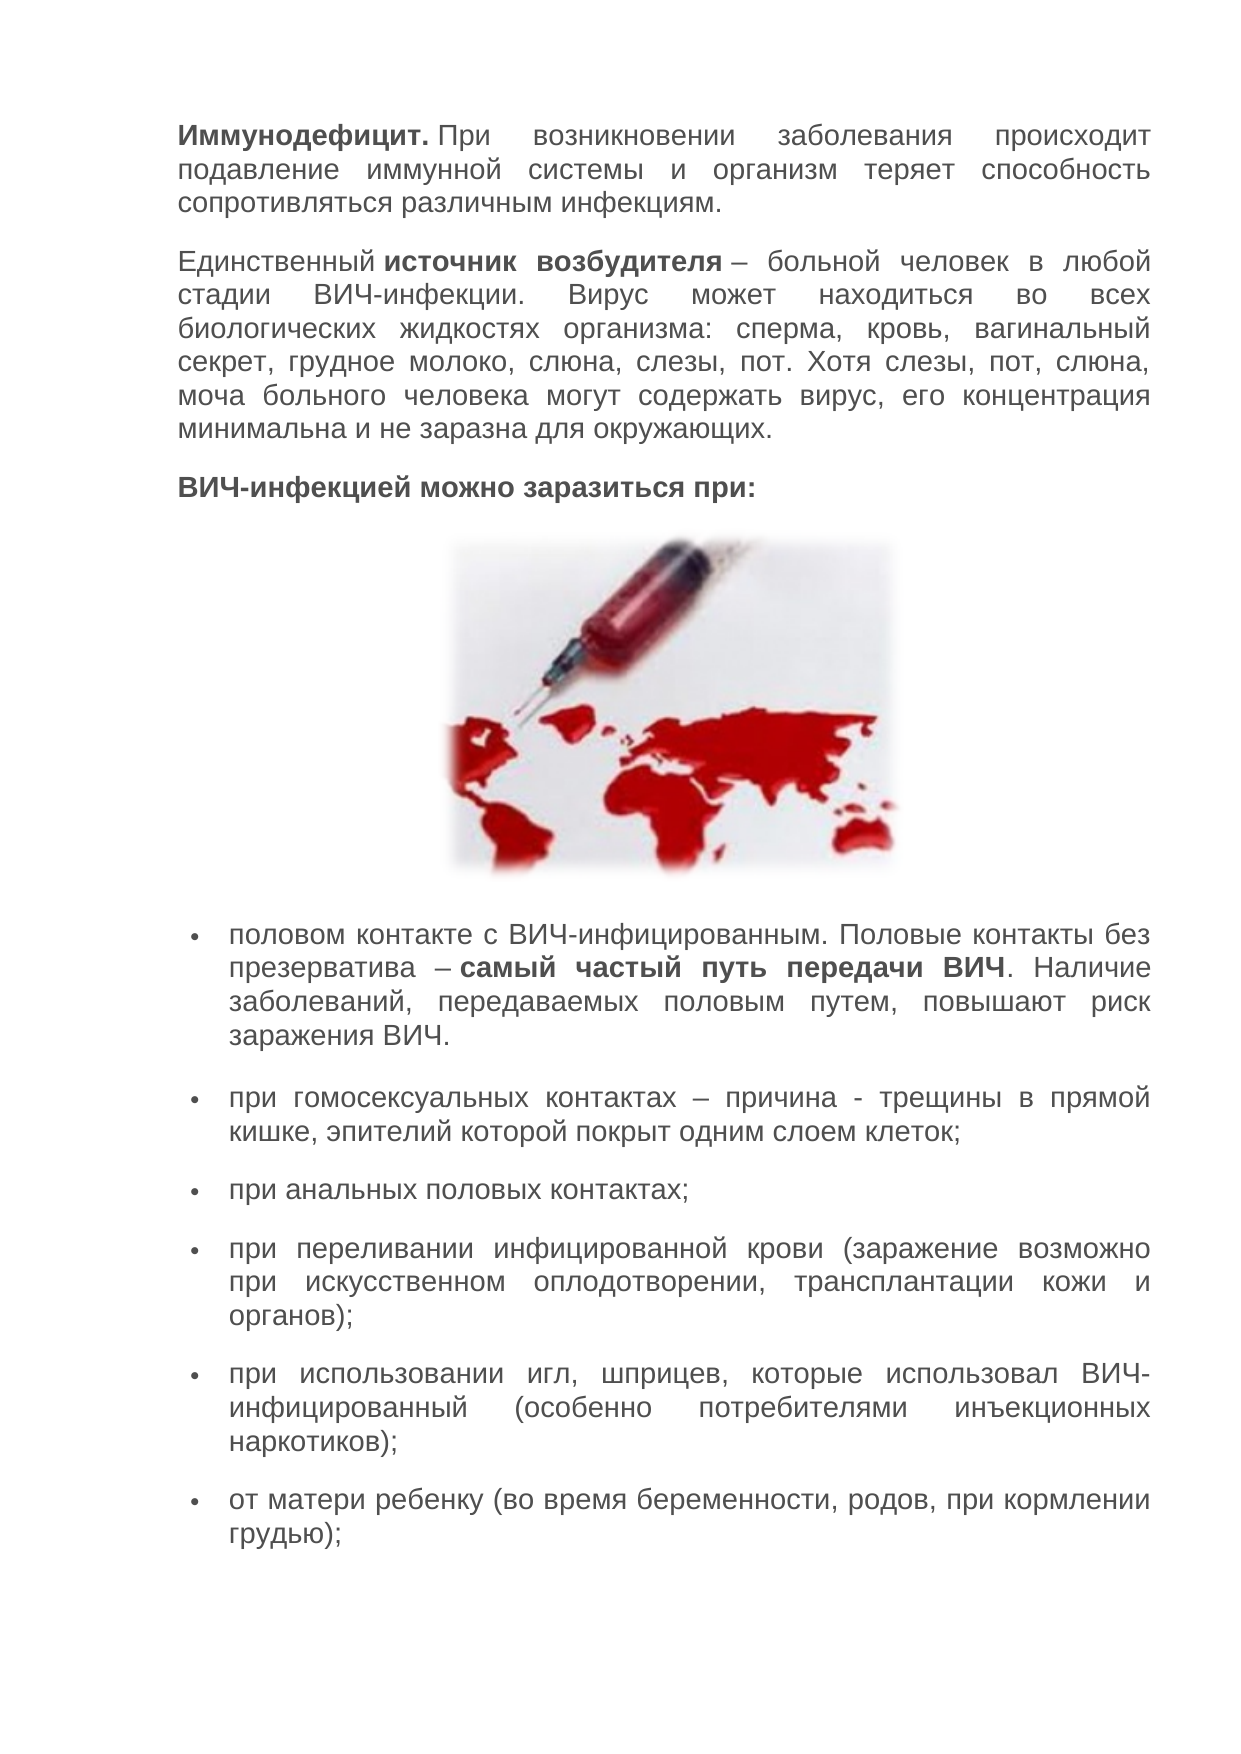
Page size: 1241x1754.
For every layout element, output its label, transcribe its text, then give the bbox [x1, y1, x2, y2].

list при переливании инфицированной крови (заражение возможно при искусственном оплодотворении, трансплантации кожи и органов); [191, 1231, 1152, 1332]
list при анальных половых контактах; [191, 1172, 1152, 1206]
list от матери ребенку (во время беременности, родов, при кормлении грудью); [191, 1482, 1152, 1549]
text ВИЧ-инфекцией можно заразиться при: [177, 470, 1152, 503]
list при использовании игл, шприцев, которые использовал ВИЧ-инфицированный (особенно потребителями инъекционных наркотиков); [191, 1357, 1152, 1457]
list при гомосексуальных контактах – причина - трещины в прямой кишке, эпителий которой покрыт одним слоем клеток; [191, 1080, 1152, 1147]
list половом контакте с ВИЧ-инфицированным. Половые контакты без презерватива – самый частый путь передачи ВИЧ. Наличие заболеваний, передаваемых половым путем, повышают риск заражения ВИЧ. [191, 917, 1152, 1051]
text Единственный источник возбудителя – больной человек в любой стадии ВИЧ-инфекции. Вирус может находиться во всех биологических жидкостях организма: сперма, кровь, вагинальный секрет, грудное молоко, слюна, слезы, пот. Хотя слезы, пот, слюна, моча больного человека могут содержать вирус, его концентрация минимальна и не заразна для окружающих. [177, 244, 1152, 445]
picture [438, 528, 907, 882]
text Иммунодефицит. При возникновении заболевания происходит подавление иммунной системы и организм теряет способность сопротивляться различным инфекциям. [177, 118, 1152, 219]
